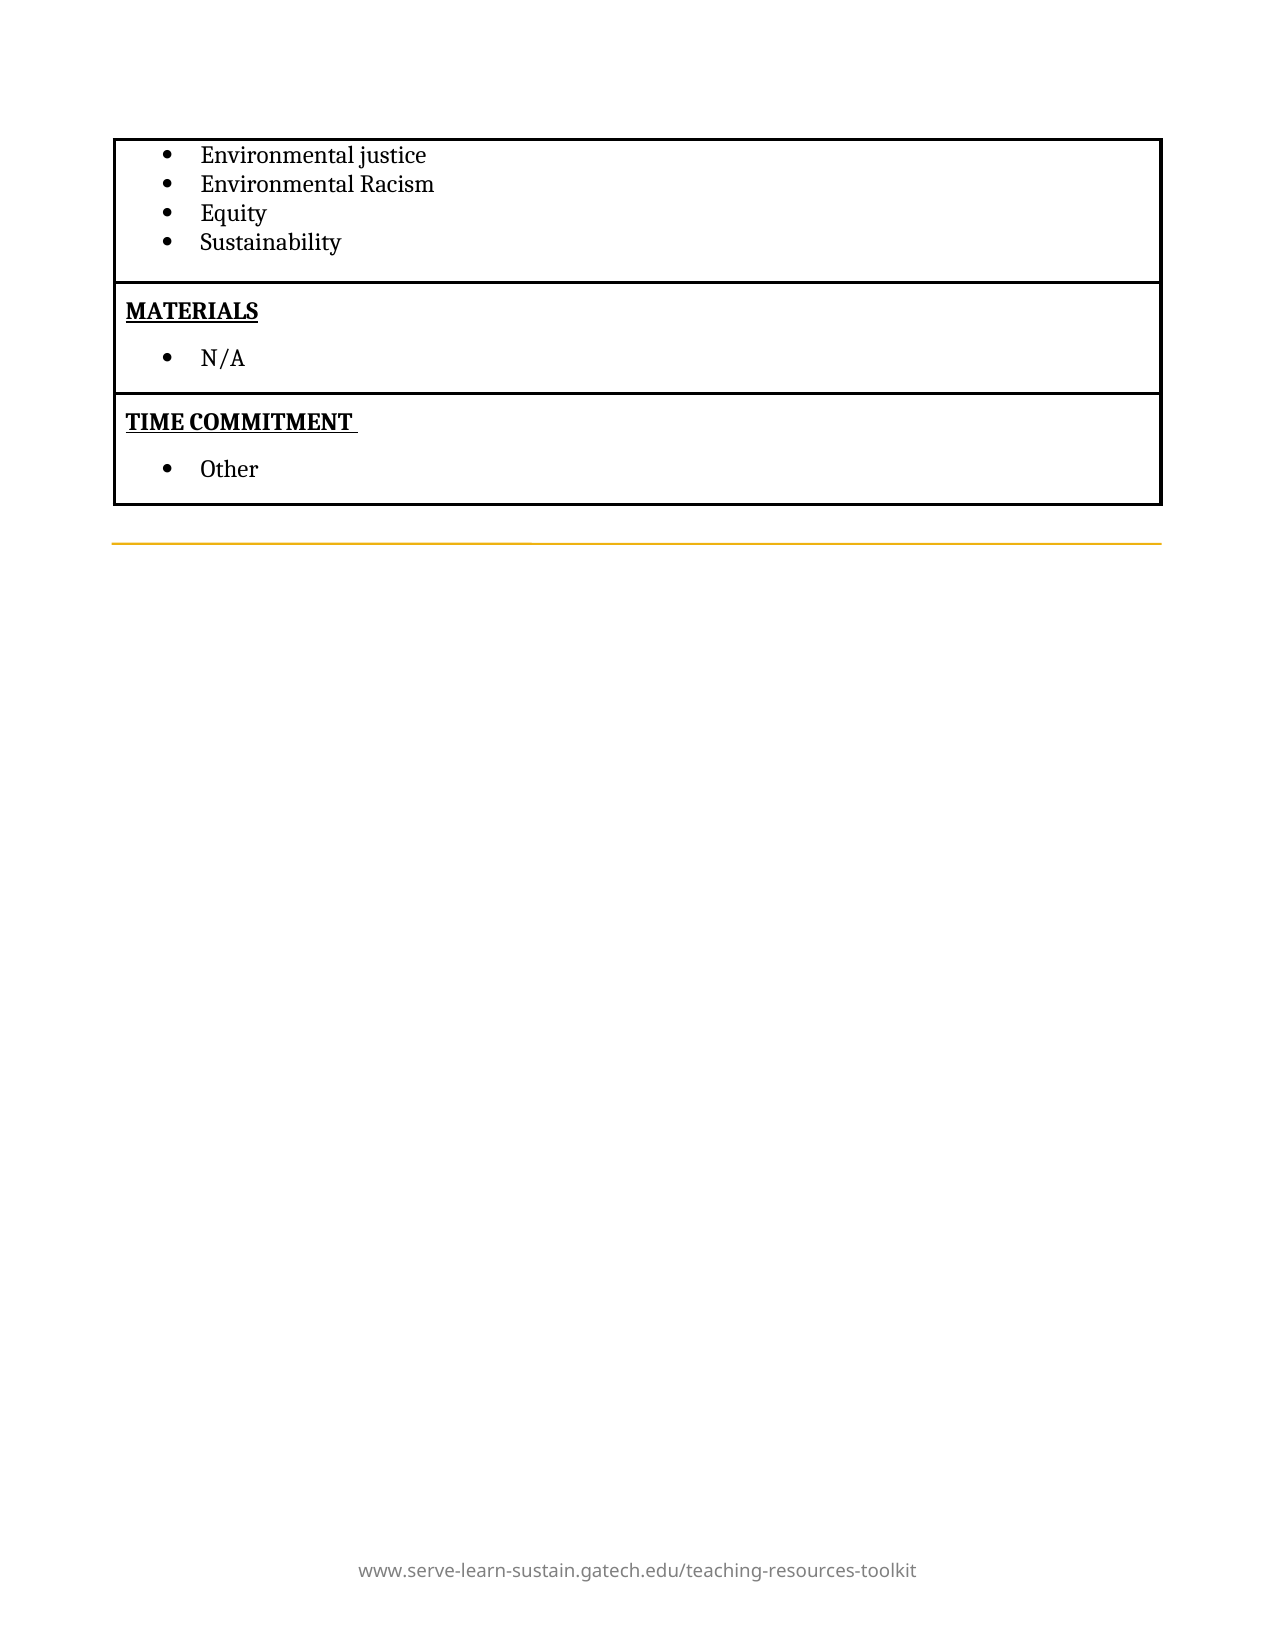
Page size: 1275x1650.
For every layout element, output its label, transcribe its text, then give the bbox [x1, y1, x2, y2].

table_cell TIME COMMITMENT Other [116, 395, 1159, 502]
table_cell MATERIALS N/A [116, 284, 1159, 392]
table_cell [116, 141, 1159, 281]
